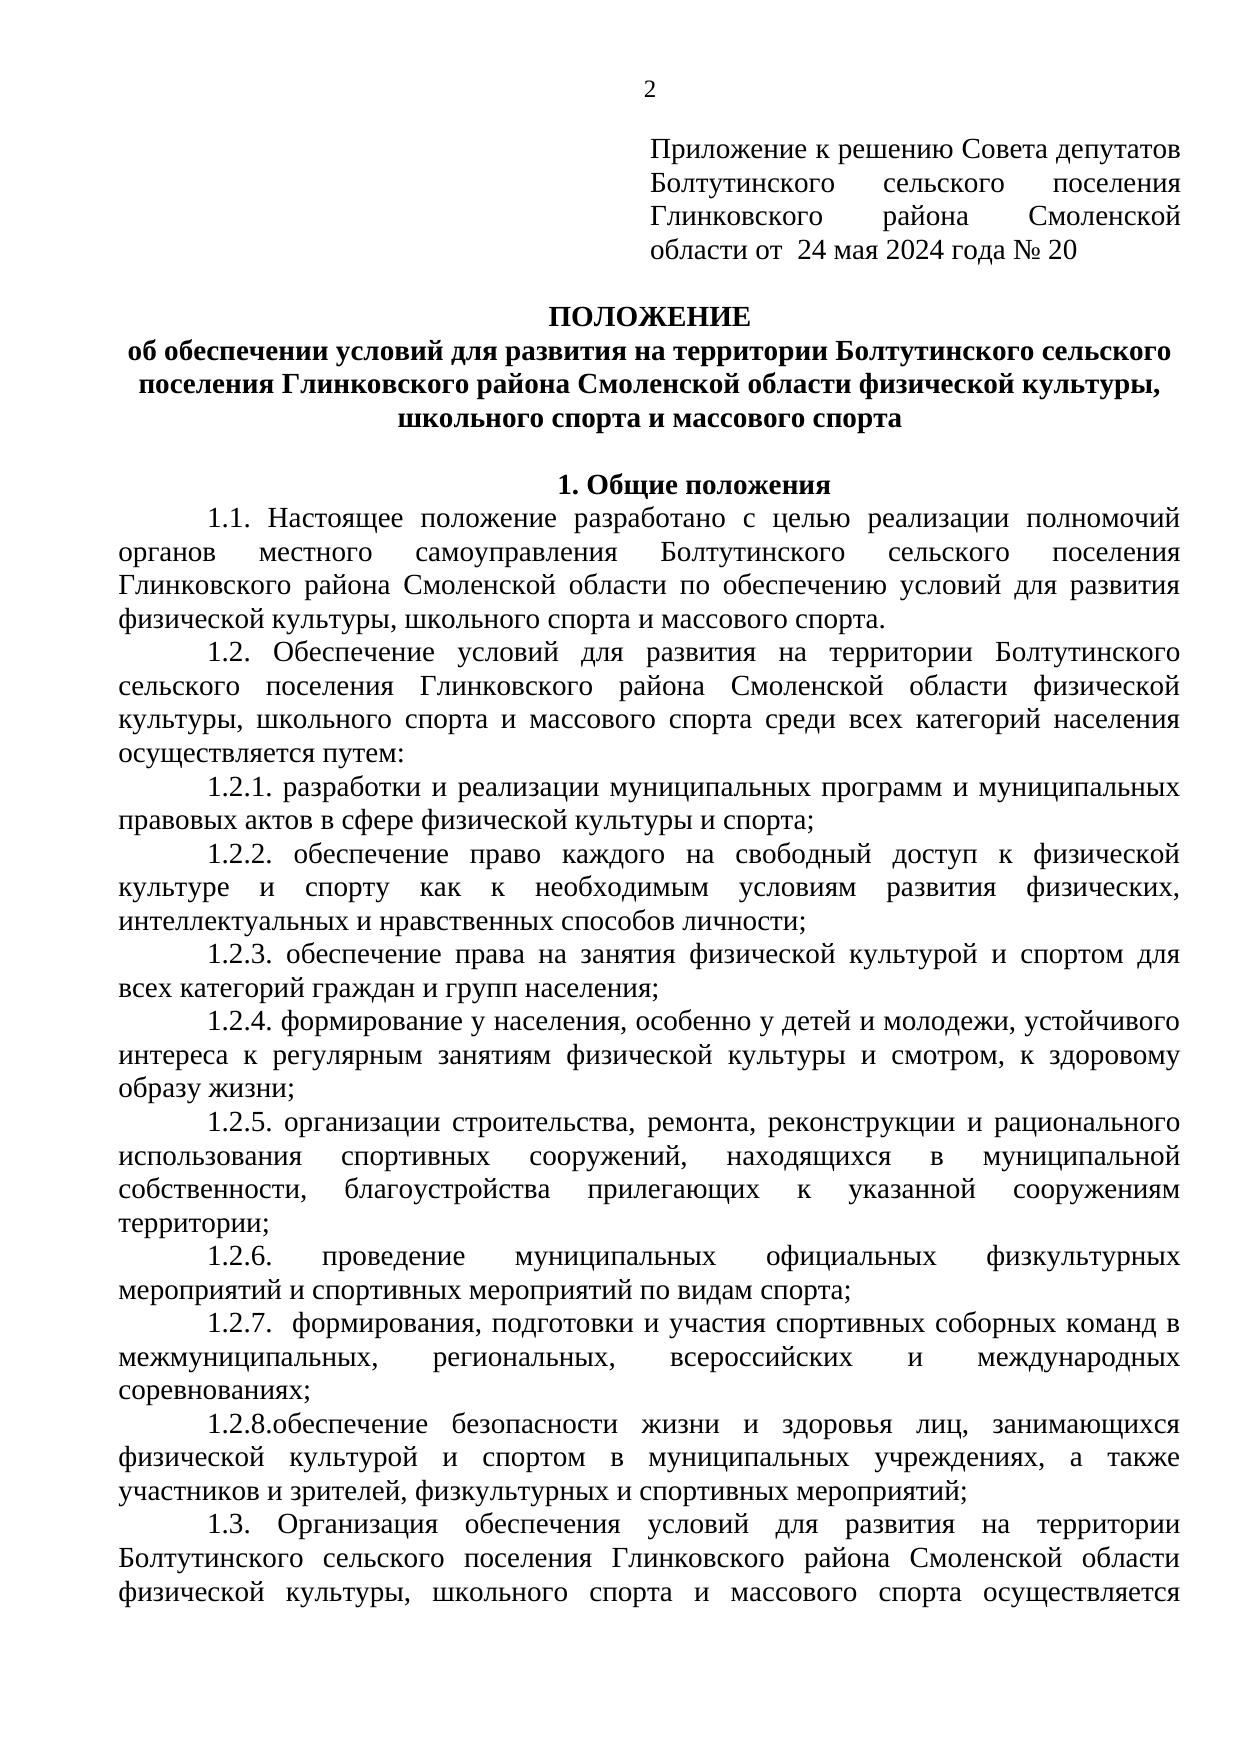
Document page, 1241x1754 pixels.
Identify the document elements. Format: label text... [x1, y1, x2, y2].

text 1.2.5. организации строительства, ремонта, реконструкции и рационального использования спортивных сооружений, находящихся в муниципальной собственности, благоустройства прилегающих к указанной сооружениям территории; [118, 1104, 1181, 1238]
text 1.2.7. формирования, подготовки и участия спортивных соборных команд в межмуниципальных, региональных, всероссийских и международных соревнованиях; [118, 1305, 1181, 1406]
text 1.1. Настоящее положение разработано с целью реализации полномочий органов местного самоуправления Болтутинского сельского поселения Глинковского района Смоленской области по обеспечению условий для развития физической культуры, школьного спорта и массового спорта. [118, 500, 1181, 634]
text ПОЛОЖЕНИЕ [118, 299, 1181, 333]
text 1.2.2. обеспечение право каждого на свободный доступ к физической культуре и спорту как к необходимым условиям развития физических, интеллектуальных и нравственных способов личности; [118, 836, 1181, 936]
text об обеспечении условий для развития на территории Болтутинского сельского поселения Глинковского района Смоленской области физической культуры, школьного спорта и массового спорта [118, 333, 1181, 433]
text Приложение к решению Совета депутатов Болтутинского сельского поселения Глинковского района Смоленской области от 24 мая 2024 года № 20 [650, 131, 1181, 266]
text 1.2. Обеспечение условий для развития на территории Болтутинского сельского поселения Глинковского района Смоленской области физической культуры, школьного спорта и массового спорта среди всех категорий населения осуществляется путем: [118, 634, 1181, 769]
text 1.2.1. разработки и реализации муниципальных программ и муниципальных правовых актов в сфере физической культуры и спорта; [118, 769, 1181, 836]
text 1.2.4. формирование у населения, особенно у детей и молодежи, устойчивого интереса к регулярным занятиям физической культуры и смотром, к здоровому образу жизни; [118, 1003, 1181, 1104]
text 1.2.3. обеспечение права на занятия физической культурой и спортом для всех категорий граждан и групп населения; [118, 936, 1181, 1003]
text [118, 1507, 1181, 1607]
text 1.2.8.обеспечение безопасности жизни и здоровья лиц, занимающихся физической культурой и спортом в муниципальных учреждениях, а также участников и зрителей, физкультурных и спортивных мероприятий; [118, 1406, 1181, 1507]
text 1. Общие положения [118, 467, 1181, 500]
text 1.2.6. проведение муниципальных официальных физкультурных мероприятий и спортивных мероприятий по видам спорта; [118, 1238, 1181, 1305]
